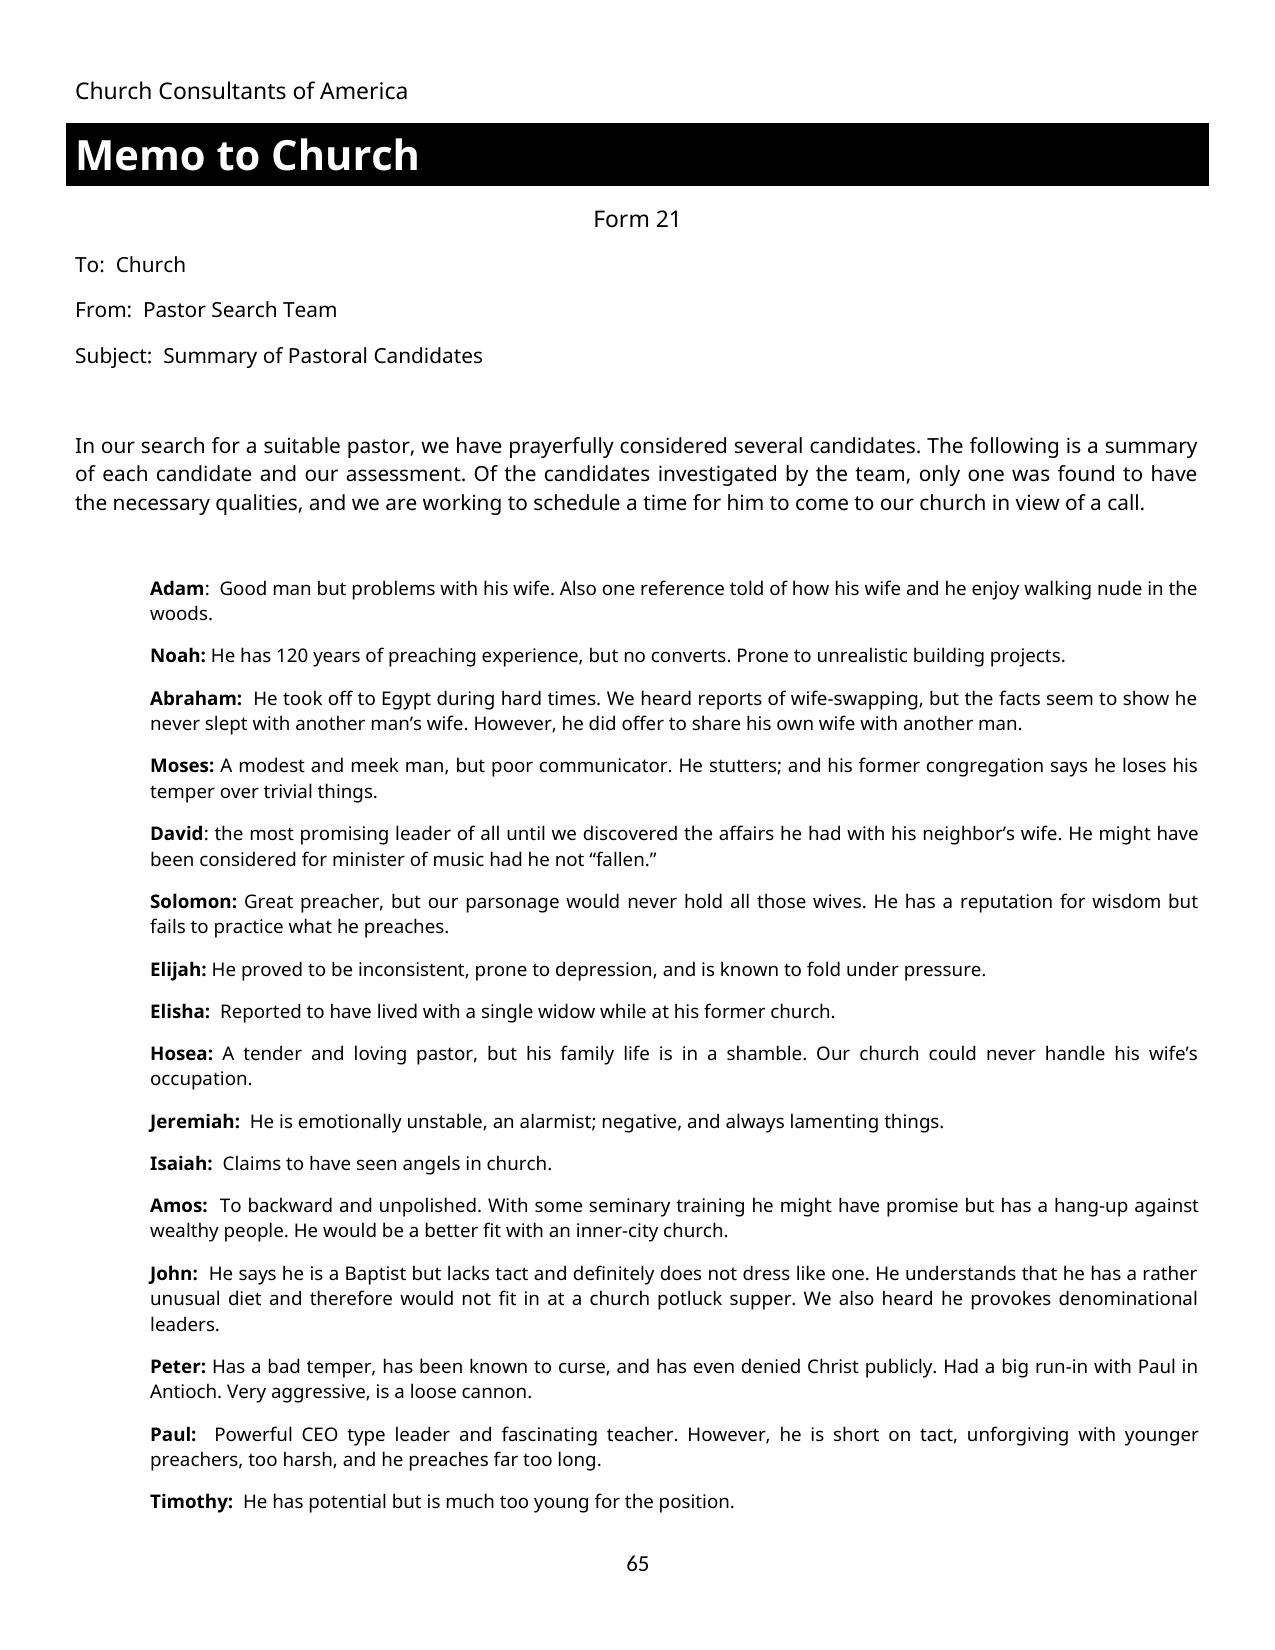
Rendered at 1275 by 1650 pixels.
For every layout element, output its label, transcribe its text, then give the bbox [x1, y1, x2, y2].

text Jeremiah: He is emotionally unstable, an alarmist; negative, and always lamenting things. [150, 1108, 1200, 1133]
text Solomon: Great preacher, but our parsonage would never hold all those wives. He has a reputation for wisdom but fails to practice what he preaches. [150, 888, 1200, 939]
text From: Pastor Search Team [75, 296, 1200, 324]
text To: Church [75, 251, 1200, 279]
text Peter: Has a bad temper, has been known to curse, and has even denied Christ publicly. Had a big run-in with Paul in Antioch. Very aggressive, is a loose cannon. [150, 1353, 1200, 1404]
text Subject: Summary of Pastoral Candidates [75, 341, 1200, 369]
text Amos: To backward and unpolished. With some seminary training he might have promise but has a hang-up against wealthy people. He would be a better fit with an inner-city church. [150, 1192, 1200, 1243]
text Abraham: He took off to Egypt during hard times. We heard reports of wife-swapping, but the facts seem to show he never slept with another man’s wife. However, he did offer to share his own wife with another man. [150, 685, 1200, 736]
text Church Consultants of America [75, 75, 1200, 106]
text Elisha: Reported to have lived with a single widow while at his former church. [150, 998, 1200, 1023]
text Elijah: He proved to be inconsistent, prone to depression, and is known to fold under pressure. [150, 956, 1200, 981]
text Timothy: He has potential but is much too young for the position. [150, 1489, 1200, 1514]
text Moses: A modest and meek man, but poor communicator. He stutters; and his former congregation says he loses his temper over trivial things. [150, 753, 1200, 804]
text Memo to Church [67, 124, 1208, 185]
text Noah: He has 120 years of preaching experience, but no converts. Prone to unrealistic building projects. [150, 643, 1200, 668]
text Isaiah: Claims to have seen angels in church. [150, 1150, 1200, 1176]
text In our search for a suitable pastor, we have prayerfully considered several candidates. The following is a summary of each candidate and our assessment. Of the candidates investigated by the team, only one was found to have the necessary qualities, and we are working to schedule a time for him to come to our church in view of a call. [75, 431, 1200, 516]
text Adam: Good man but problems with his wife. Also one reference told of how his wife and he enjoy walking nude in the woods. [150, 575, 1200, 626]
text Hosea: A tender and loving pastor, but his family life is in a shamble. Our church could never handle his wife’s occupation. [150, 1040, 1200, 1091]
text Form 21 [75, 203, 1200, 234]
text Paul: Powerful CEO type leader and fascinating teacher. However, he is short on tact, unforgiving with younger preachers, too harsh, and he preaches far too long. [150, 1421, 1200, 1472]
text David: the most promising leader of all until we discovered the affairs he had with his neighbor’s wife. He might have been considered for minister of music had he not “fallen.” [150, 820, 1200, 871]
text John: He says he is a Baptist but lacks tact and definitely does not dress like one. He understands that he has a rather unusual diet and therefore would not fit in at a church potluck supper. We also heard he provokes denominational leaders. [150, 1260, 1200, 1337]
